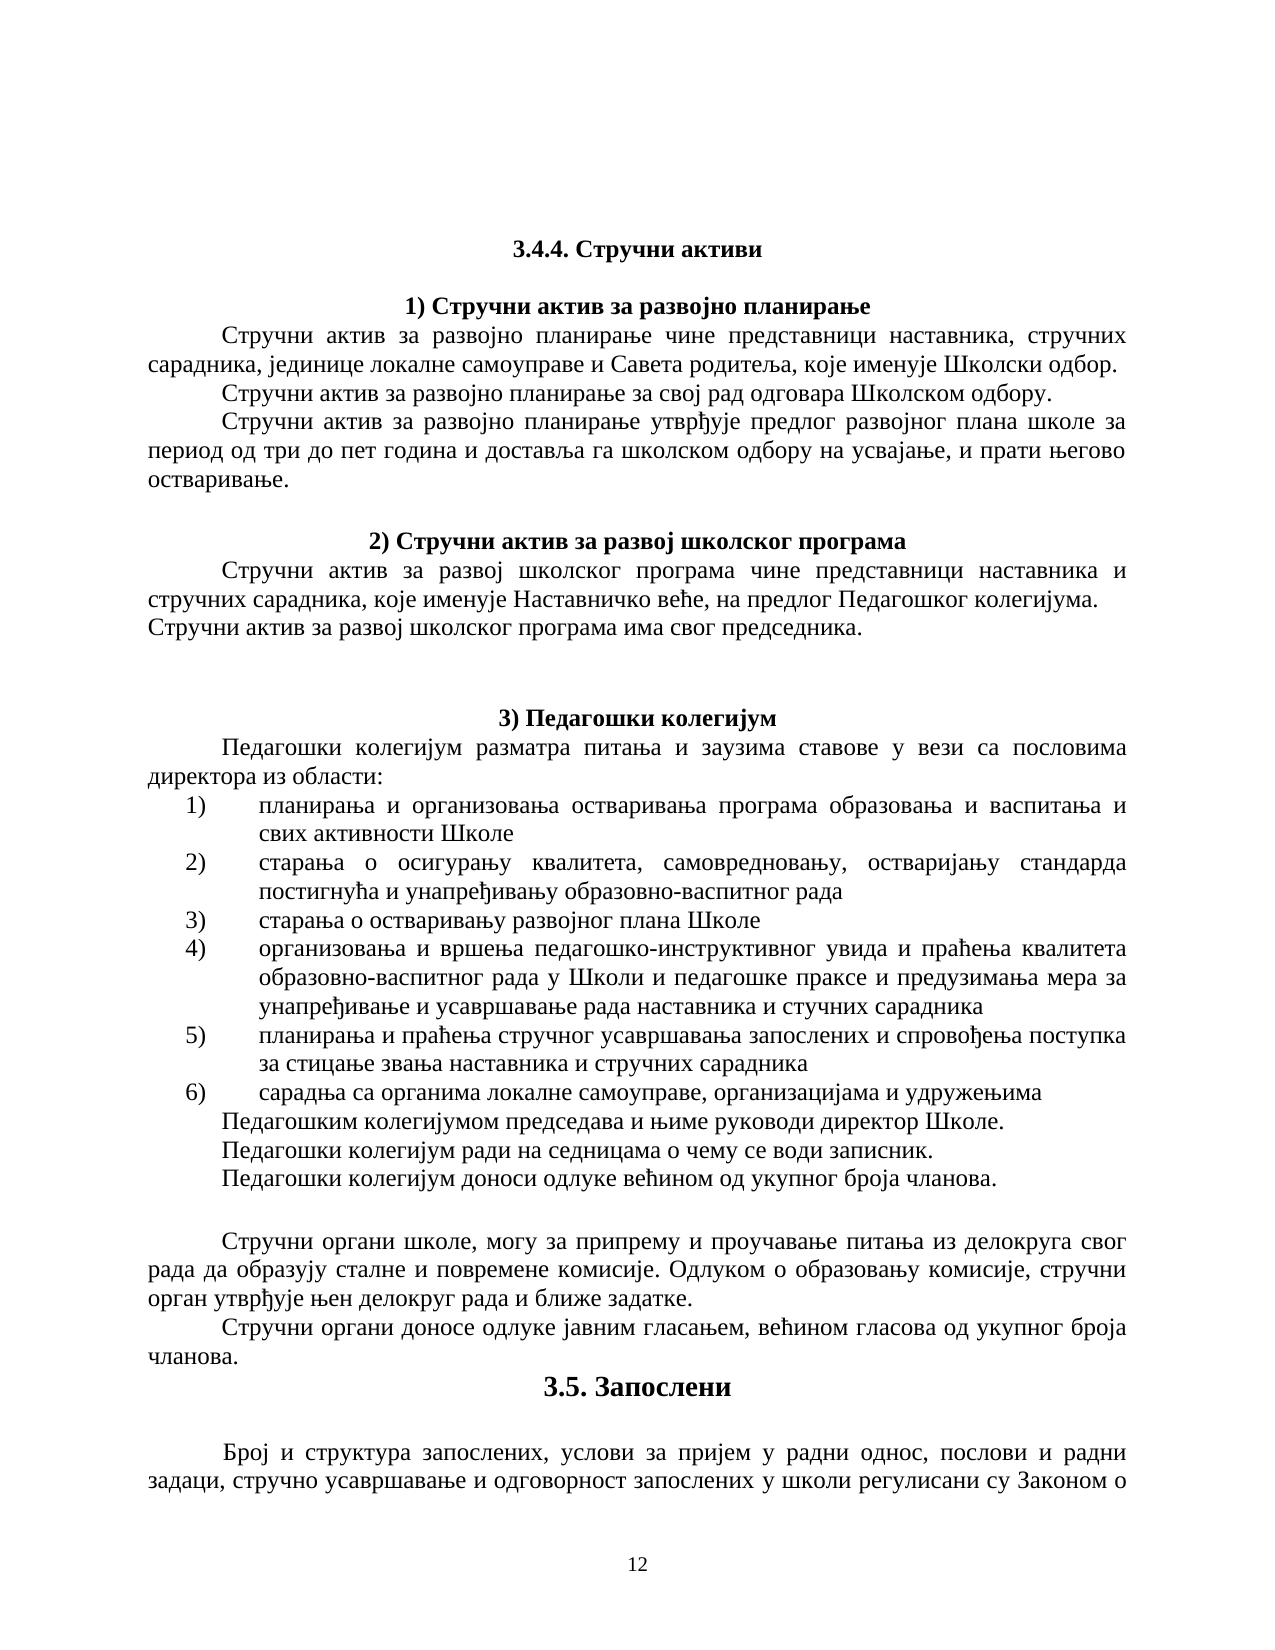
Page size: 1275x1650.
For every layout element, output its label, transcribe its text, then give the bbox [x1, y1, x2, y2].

text 3.4.4. Стручни активи [148, 234, 1127, 263]
list планирања и праћења стручног усавршавања запослених и спровођења поступка за стицање звања наставника и стручних сарадника [185, 1020, 1127, 1077]
text Стручни актив за развојно планирање утврђује предлог развојног плана школе за период од три до пет година и доставља га школском одбору на усвајање, и прати његово остваривање. [148, 406, 1127, 493]
text Стручни актив за развој школског програма чине представници наставника и стручних сарадника, које именује Наставничко веће, на предлог Педагошког колегијума. [148, 555, 1127, 612]
text 3.5. Запослени [148, 1369, 1127, 1403]
text Стручни актив за развој школског програма има свог председника. [148, 612, 1127, 641]
text Педагошки колегијум ради на седницама о чему се води записник. [148, 1135, 1127, 1163]
text 3) Педагошки колегијум [148, 703, 1127, 732]
text 2) Стручни актив за развој школског програма [148, 526, 1127, 555]
list планирања и организовања остваривања програма образовања и васпитања и свих активности Школе [185, 790, 1127, 847]
text Стручни органи школе, могу за припрему и проучавање питања из делокруга свог рада да образују сталне и повремене комисије. Одлуком о образовању комисије, стручни орган утврђује њен делокруг рада и ближе задатке. [148, 1226, 1127, 1312]
text Педагошким колегијумом председава и њиме руководи директор Школе. [148, 1106, 1127, 1135]
text Педагошки колегијум разматра питања и заузима ставове у вези са пословима директора из области: [148, 732, 1127, 790]
text 1) Стручни актив за развојно планирање [148, 291, 1127, 320]
text Стручни органи доносе одлуке јавним гласањем, већином гласова од укупног броја чланова. [148, 1312, 1127, 1369]
text Стручни актив за развојно планирање чине представници наставника, стручних сарадника, јединице локалне самоуправе и Савета родитеља, које именује Школски одбор. [148, 320, 1127, 378]
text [148, 1437, 1127, 1494]
list организовања и вршења педагошко-инструктивног увида и праћења квалитета образовно-васпитног рада у Школи и педагошке праксе и предузимања мера за унапређивање и усавршавање рада наставника и стучних сарадника [185, 933, 1127, 1020]
list старања о остваривању развојног плана Школе [185, 905, 1127, 933]
list старања о осигурању квалитета, самовредновању, остваријању стандарда постигнућа и унапређивању образовно-васпитног рада [185, 847, 1127, 905]
text Педагошки колегијум доноси одлуке већином од укупног броја чланова. [148, 1163, 1127, 1192]
list сарадња са органима локалне самоуправе, организацијама и удружењима [185, 1077, 1127, 1106]
text Стручни актив за развојно планирање за свој рад одговара Школском одбору. [148, 378, 1127, 406]
